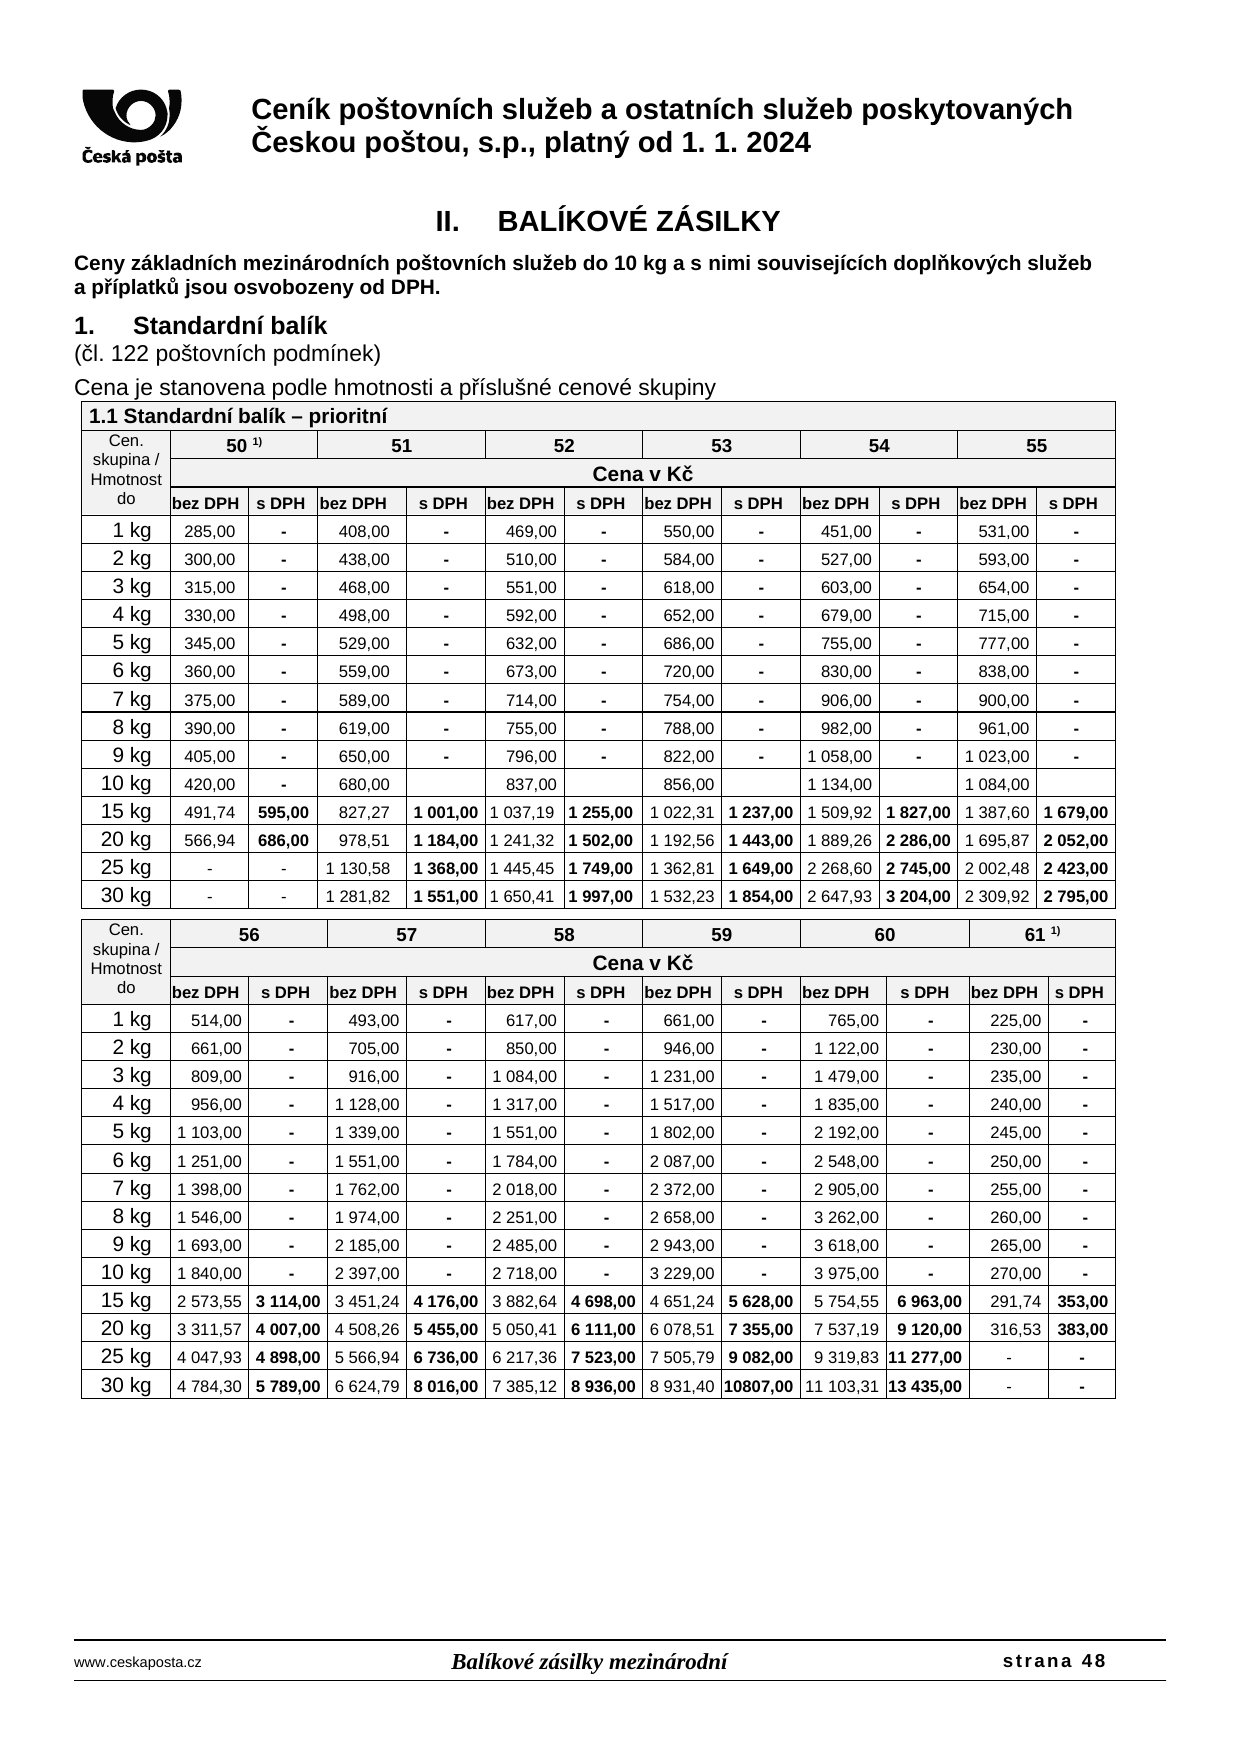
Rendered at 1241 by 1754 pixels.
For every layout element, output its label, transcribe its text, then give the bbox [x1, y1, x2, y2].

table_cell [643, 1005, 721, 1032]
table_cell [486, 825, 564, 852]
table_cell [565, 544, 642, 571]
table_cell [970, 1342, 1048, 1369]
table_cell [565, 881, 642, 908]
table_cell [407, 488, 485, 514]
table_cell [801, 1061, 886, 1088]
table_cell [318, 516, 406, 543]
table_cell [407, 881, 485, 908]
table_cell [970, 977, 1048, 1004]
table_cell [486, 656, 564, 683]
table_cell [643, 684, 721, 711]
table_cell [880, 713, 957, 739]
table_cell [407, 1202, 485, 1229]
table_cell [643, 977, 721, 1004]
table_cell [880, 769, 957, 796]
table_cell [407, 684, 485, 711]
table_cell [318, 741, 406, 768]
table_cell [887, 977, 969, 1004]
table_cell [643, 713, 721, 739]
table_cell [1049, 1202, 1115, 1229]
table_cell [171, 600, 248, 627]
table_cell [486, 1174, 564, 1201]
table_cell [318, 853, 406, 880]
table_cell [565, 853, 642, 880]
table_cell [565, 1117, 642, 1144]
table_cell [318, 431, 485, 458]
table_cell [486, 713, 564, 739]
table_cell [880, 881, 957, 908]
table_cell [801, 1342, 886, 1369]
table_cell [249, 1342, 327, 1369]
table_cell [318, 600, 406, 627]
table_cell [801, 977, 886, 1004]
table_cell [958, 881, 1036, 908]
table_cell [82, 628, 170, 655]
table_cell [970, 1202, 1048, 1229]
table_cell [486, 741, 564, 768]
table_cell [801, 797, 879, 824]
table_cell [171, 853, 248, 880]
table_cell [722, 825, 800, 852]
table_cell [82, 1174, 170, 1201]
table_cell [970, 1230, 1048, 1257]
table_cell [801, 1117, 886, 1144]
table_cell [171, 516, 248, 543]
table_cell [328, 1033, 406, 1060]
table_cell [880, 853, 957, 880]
subtitle Standardní balík [74, 313, 1166, 340]
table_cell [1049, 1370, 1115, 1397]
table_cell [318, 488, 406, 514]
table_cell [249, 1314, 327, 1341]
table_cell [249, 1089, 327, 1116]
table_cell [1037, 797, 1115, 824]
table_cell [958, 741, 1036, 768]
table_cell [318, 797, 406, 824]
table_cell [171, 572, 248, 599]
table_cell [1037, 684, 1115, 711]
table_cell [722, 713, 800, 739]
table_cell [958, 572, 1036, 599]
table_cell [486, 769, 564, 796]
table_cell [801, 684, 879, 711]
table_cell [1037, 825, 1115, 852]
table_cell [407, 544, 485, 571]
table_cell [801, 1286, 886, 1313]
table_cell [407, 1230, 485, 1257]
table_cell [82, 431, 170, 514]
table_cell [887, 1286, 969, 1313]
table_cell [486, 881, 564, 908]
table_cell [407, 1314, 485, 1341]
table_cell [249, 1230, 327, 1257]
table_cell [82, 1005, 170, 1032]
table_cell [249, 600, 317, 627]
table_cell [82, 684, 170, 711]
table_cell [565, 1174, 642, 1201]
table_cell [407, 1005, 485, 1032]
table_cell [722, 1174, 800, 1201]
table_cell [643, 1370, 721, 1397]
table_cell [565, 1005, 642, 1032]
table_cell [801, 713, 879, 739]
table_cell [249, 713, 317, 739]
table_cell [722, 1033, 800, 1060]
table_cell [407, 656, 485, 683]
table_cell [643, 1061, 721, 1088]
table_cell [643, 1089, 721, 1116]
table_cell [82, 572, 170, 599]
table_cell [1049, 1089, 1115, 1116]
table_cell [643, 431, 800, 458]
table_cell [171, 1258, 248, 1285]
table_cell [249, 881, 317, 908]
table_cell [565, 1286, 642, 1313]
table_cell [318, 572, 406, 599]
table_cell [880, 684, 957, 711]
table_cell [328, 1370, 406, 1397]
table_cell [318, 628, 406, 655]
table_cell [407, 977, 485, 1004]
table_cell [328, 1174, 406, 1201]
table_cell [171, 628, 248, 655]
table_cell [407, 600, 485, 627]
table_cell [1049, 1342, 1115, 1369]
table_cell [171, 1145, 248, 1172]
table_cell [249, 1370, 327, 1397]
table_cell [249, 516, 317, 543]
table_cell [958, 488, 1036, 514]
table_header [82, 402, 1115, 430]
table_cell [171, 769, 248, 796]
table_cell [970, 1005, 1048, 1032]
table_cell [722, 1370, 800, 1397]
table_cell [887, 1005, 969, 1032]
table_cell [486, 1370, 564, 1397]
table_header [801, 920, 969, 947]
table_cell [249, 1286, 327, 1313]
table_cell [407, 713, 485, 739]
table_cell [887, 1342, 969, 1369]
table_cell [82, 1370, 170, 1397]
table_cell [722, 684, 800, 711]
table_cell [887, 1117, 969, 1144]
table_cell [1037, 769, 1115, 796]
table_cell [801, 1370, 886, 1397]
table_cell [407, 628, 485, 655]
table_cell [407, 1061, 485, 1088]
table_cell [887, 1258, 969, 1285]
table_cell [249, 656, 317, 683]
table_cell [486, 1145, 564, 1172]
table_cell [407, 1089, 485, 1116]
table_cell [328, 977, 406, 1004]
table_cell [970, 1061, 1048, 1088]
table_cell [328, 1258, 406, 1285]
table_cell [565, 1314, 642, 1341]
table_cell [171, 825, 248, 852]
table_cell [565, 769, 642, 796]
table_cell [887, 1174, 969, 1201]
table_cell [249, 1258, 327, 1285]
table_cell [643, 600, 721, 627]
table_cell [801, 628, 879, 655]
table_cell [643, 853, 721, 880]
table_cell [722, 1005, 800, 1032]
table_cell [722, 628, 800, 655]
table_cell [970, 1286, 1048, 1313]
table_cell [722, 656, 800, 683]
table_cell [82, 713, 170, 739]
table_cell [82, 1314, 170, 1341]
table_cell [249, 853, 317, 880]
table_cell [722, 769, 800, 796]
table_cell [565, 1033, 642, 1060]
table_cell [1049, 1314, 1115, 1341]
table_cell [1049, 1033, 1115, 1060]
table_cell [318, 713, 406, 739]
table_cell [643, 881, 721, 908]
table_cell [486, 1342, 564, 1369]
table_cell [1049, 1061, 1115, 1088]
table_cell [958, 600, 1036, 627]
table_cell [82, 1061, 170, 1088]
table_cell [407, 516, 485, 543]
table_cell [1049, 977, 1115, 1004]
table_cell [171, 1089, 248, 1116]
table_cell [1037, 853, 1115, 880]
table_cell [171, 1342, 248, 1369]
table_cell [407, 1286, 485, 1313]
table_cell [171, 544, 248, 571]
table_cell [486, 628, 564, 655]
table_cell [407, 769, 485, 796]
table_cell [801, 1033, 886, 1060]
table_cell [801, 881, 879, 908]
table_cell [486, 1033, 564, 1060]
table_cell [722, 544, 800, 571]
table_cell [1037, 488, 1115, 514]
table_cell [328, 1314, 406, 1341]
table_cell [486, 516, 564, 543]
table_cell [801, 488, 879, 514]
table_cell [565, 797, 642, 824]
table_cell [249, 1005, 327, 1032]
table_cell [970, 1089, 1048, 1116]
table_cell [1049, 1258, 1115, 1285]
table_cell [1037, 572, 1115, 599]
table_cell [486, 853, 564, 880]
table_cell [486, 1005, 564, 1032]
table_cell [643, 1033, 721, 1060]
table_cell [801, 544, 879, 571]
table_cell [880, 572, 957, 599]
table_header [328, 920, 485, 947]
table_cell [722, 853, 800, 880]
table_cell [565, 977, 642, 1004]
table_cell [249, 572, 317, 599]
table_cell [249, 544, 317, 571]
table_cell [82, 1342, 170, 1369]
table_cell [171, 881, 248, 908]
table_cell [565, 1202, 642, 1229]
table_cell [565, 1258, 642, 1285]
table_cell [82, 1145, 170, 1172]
text Ceny základních mezinárodních poštovních služeb do 10 kg a s nimi souvisejících doplňkových služeb a příplatků jsou osvobozeny od DPH. [74, 251, 1166, 298]
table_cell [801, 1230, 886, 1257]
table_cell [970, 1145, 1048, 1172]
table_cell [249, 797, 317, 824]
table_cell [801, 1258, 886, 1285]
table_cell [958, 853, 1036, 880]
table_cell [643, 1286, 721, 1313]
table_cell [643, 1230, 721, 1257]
text Cena je stanovena podle hmotnosti a příslušné cenové skupiny [74, 374, 1166, 401]
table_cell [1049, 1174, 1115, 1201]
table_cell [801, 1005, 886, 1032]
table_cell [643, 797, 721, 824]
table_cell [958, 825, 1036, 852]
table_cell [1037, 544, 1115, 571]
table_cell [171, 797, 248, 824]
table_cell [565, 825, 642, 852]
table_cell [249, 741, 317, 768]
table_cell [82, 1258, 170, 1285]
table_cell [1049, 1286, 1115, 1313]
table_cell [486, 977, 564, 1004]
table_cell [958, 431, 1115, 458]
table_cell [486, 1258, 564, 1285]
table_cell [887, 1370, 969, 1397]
text (čl. 122 poštovních podmínek) [74, 340, 1166, 367]
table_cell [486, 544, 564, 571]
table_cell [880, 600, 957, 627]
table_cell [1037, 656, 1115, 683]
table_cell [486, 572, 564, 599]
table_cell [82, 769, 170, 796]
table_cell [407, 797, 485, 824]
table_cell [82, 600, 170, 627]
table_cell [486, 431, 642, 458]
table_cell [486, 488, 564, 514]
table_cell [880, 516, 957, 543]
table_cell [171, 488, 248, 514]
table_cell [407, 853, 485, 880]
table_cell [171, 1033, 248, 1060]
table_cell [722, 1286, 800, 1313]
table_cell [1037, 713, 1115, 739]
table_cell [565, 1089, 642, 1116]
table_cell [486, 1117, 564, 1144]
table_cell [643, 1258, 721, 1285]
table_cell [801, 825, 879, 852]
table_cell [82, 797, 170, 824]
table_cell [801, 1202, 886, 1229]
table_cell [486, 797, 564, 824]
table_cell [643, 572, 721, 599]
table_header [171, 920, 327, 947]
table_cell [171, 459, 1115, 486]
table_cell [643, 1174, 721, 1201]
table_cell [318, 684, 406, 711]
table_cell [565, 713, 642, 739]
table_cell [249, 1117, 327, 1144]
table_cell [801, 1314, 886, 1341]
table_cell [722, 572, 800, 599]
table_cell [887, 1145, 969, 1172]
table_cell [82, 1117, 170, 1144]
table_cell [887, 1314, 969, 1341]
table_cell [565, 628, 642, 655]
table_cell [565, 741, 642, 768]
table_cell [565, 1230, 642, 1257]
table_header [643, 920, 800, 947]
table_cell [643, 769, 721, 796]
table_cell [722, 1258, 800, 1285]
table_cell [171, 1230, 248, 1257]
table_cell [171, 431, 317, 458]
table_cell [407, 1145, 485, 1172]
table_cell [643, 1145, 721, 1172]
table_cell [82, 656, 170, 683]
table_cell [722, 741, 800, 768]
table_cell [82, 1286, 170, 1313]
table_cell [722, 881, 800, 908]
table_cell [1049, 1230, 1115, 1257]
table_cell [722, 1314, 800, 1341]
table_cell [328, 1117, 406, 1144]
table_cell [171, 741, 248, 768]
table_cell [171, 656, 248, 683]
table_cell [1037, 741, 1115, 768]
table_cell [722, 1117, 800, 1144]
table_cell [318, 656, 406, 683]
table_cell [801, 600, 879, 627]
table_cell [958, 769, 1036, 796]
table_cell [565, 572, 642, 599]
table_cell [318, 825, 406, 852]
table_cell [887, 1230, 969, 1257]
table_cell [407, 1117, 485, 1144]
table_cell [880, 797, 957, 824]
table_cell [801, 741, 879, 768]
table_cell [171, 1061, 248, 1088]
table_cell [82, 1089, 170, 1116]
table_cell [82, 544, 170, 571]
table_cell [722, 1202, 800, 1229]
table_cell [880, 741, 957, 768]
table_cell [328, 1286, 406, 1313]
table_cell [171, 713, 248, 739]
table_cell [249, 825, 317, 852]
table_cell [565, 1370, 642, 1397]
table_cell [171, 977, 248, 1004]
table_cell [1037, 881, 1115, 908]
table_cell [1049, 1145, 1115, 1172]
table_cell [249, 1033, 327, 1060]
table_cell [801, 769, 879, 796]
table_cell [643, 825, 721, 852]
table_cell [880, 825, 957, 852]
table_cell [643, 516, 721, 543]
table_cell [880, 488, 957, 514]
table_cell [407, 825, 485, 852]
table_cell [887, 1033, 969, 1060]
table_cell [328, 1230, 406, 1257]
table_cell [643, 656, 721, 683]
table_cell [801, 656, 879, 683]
subtitle BALÍKOVÉ ZÁSILKY [74, 204, 1166, 238]
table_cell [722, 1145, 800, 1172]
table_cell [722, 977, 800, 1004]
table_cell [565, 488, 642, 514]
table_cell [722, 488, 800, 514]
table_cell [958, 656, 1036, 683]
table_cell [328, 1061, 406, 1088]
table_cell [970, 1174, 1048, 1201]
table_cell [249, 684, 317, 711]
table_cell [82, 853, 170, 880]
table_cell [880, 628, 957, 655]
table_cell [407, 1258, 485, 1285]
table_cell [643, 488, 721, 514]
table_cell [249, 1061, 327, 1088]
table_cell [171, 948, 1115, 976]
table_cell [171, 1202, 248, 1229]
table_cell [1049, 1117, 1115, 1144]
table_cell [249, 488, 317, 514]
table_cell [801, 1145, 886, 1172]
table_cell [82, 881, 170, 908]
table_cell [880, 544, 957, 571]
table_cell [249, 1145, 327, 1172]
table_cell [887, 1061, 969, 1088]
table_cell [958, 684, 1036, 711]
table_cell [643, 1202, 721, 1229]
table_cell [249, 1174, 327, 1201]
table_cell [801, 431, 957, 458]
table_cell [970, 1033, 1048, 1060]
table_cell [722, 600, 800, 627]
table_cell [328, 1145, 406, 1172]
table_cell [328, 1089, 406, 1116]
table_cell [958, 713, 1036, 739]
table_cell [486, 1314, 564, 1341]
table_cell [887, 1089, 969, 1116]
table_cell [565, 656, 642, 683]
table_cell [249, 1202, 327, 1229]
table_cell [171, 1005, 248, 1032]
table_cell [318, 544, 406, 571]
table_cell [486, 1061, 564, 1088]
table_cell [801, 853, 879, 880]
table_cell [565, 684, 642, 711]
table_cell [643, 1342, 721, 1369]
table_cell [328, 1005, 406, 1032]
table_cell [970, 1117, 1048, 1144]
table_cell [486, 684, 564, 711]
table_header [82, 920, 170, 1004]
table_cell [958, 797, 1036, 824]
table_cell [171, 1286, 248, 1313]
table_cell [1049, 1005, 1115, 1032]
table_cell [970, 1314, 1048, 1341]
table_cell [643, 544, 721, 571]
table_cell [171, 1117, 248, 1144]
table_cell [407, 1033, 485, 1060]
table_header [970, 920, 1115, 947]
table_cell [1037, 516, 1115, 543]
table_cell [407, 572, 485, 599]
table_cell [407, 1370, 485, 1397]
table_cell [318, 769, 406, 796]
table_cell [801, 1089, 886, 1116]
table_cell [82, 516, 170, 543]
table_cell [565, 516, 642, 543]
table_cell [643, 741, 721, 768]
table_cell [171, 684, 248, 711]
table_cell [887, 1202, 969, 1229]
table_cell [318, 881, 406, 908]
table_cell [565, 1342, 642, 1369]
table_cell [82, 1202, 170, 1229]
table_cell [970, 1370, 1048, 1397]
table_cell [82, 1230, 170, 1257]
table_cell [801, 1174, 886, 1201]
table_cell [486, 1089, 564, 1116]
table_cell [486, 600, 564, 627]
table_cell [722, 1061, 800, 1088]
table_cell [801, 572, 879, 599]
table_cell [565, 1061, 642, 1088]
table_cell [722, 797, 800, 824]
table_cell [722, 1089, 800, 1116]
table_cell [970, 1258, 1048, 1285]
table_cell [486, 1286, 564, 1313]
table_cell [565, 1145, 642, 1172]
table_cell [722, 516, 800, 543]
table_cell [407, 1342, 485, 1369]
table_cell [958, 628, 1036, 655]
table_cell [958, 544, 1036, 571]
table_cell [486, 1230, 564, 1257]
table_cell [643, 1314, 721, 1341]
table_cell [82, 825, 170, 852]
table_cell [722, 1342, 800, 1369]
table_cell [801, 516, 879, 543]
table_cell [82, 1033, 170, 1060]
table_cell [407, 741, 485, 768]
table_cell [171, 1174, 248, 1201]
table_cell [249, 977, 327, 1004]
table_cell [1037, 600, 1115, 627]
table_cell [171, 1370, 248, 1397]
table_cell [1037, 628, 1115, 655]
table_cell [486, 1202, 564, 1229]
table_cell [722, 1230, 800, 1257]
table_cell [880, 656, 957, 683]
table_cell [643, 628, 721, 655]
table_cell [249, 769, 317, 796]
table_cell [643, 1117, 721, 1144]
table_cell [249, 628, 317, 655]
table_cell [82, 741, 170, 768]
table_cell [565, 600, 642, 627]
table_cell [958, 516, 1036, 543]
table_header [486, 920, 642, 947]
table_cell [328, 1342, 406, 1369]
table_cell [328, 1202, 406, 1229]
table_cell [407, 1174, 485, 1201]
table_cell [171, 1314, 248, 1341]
